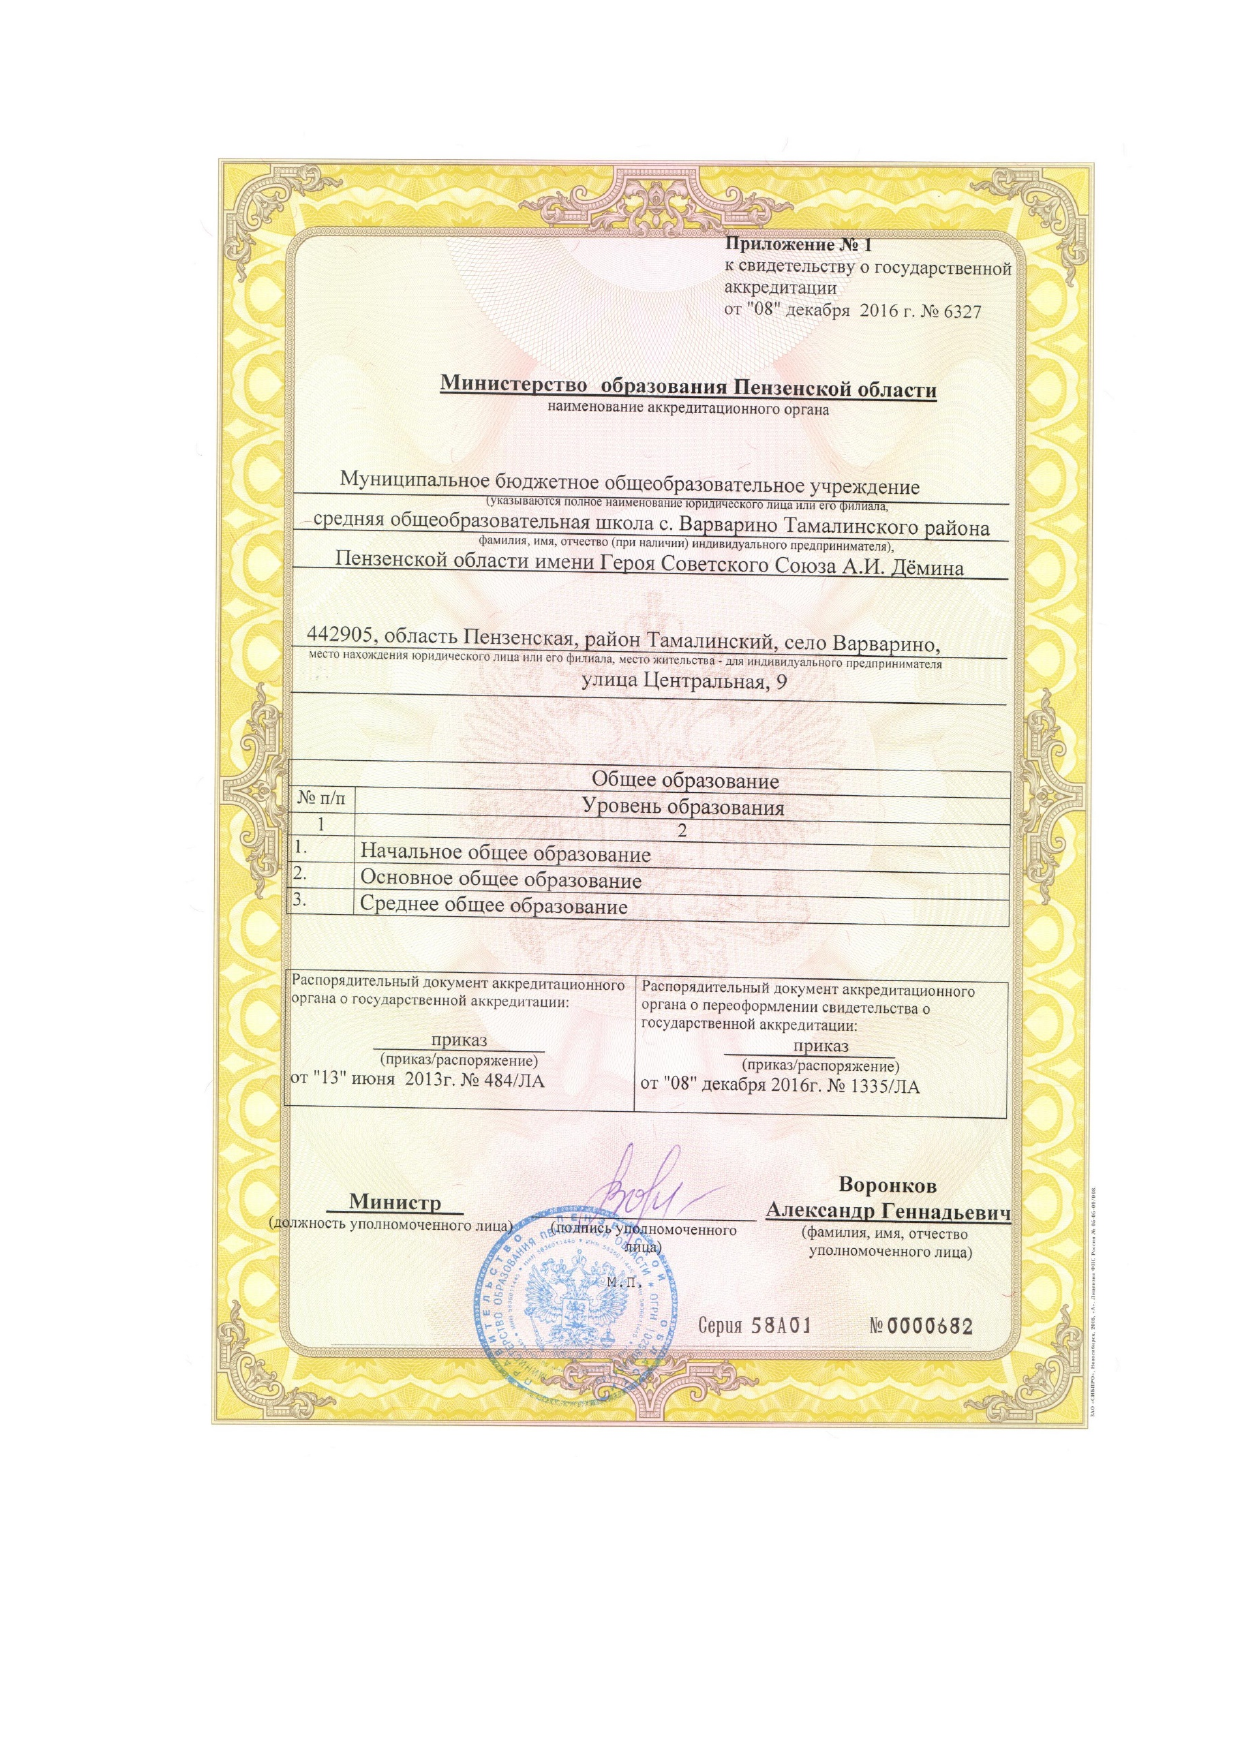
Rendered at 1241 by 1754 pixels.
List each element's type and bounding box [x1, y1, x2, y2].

picture [177, 118, 1151, 1457]
